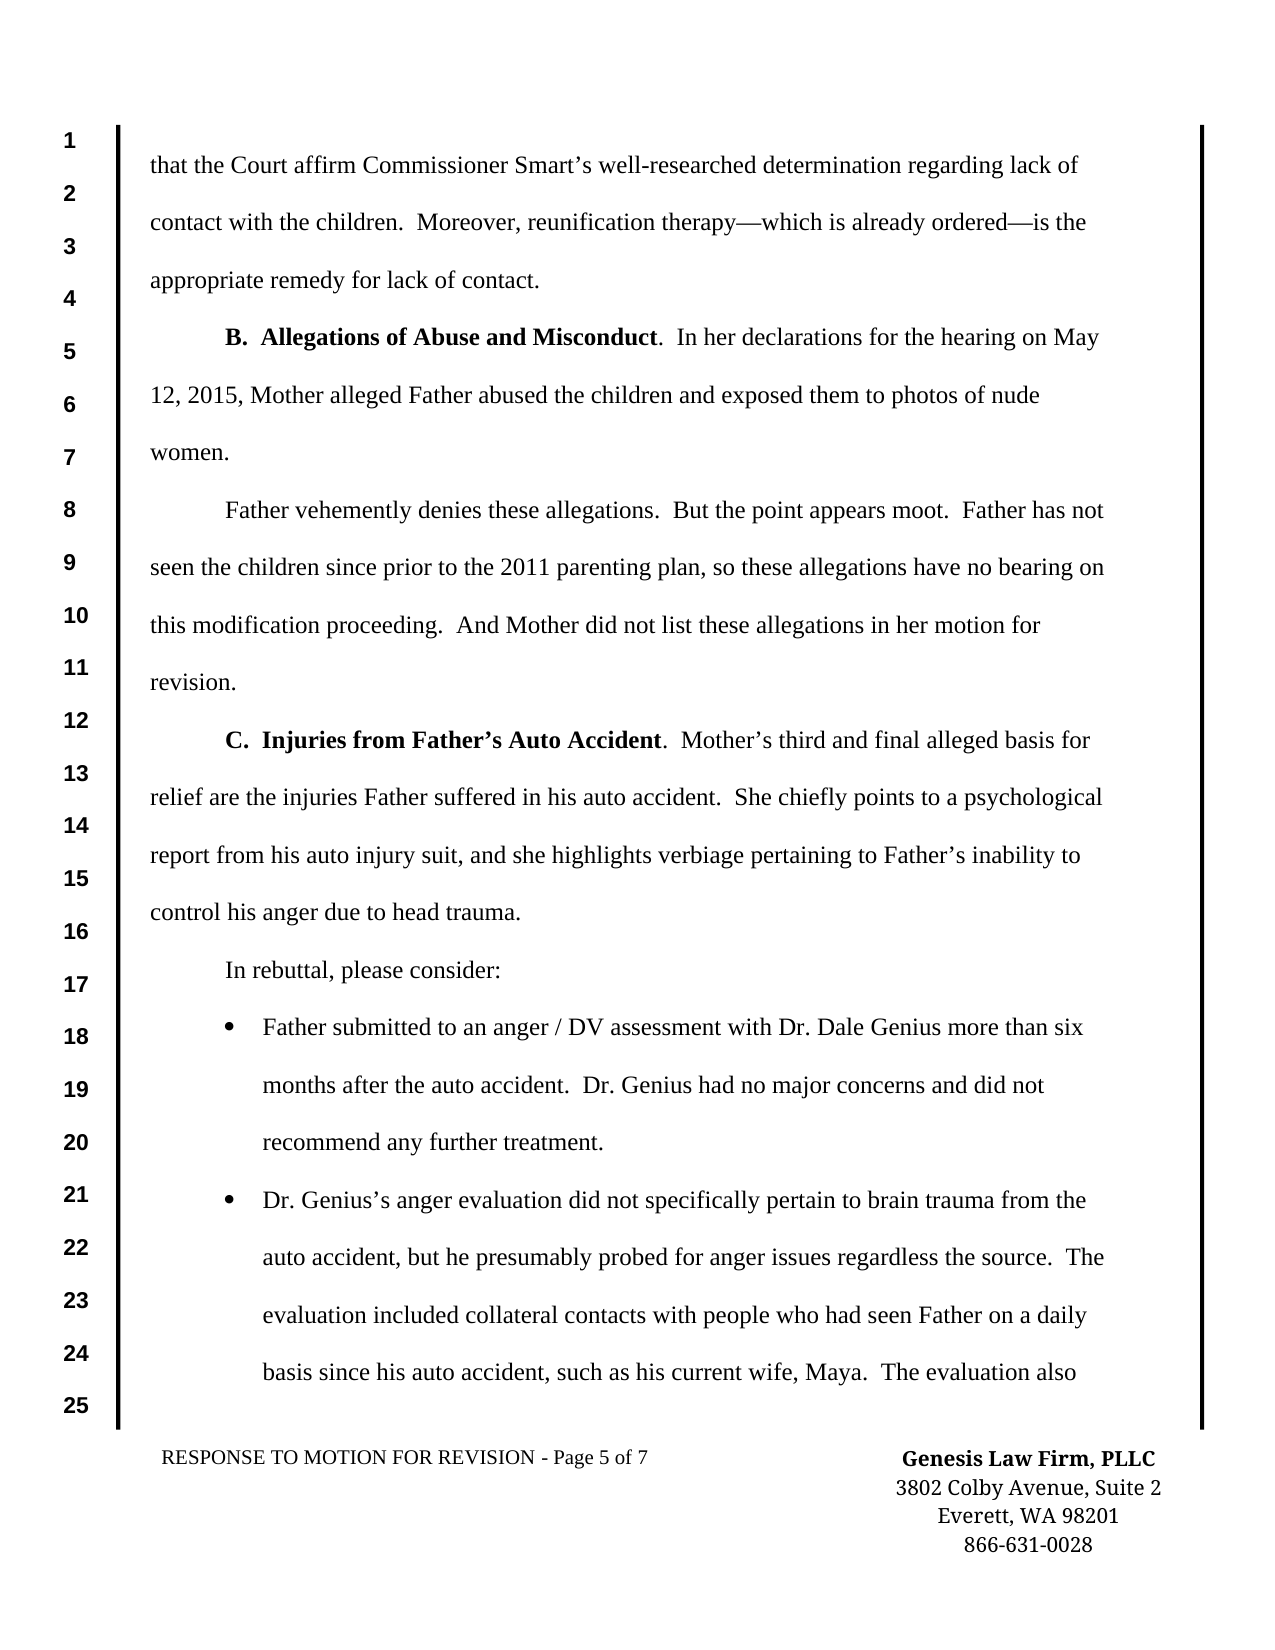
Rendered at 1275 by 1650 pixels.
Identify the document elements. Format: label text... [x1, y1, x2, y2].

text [150, 150, 1125, 294]
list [225, 1185, 1125, 1386]
list Father submitted to an anger / DV assessment with Dr. Dale Genius more than six months after the auto accident. Dr. Genius had no major concerns and did not recommend any further treatment. [225, 1012, 1125, 1156]
text C. Injuries from Father’s Auto Accident. Mother’s third and final alleged basis for relief are the injuries Father suffered in his auto accident. She chiefly points to a psychological report from his auto injury suit, and she highlights verbiage pertaining to Father’s inability to control his anger due to head trauma. [150, 725, 1125, 926]
text In rebuttal, please consider: [150, 955, 1125, 984]
text B. Allegations of Abuse and Misconduct. In her declarations for the hearing on May 12, 2015, Mother alleged Father abused the children and exposed them to photos of nude women. [150, 322, 1125, 466]
text Father vehemently denies these allegations. But the point appears moot. Father has not seen the children since prior to the 2011 parenting plan, so these allegations have no bearing on this modification proceeding. And Mother did not list these allegations in her motion for revision. [150, 495, 1125, 696]
